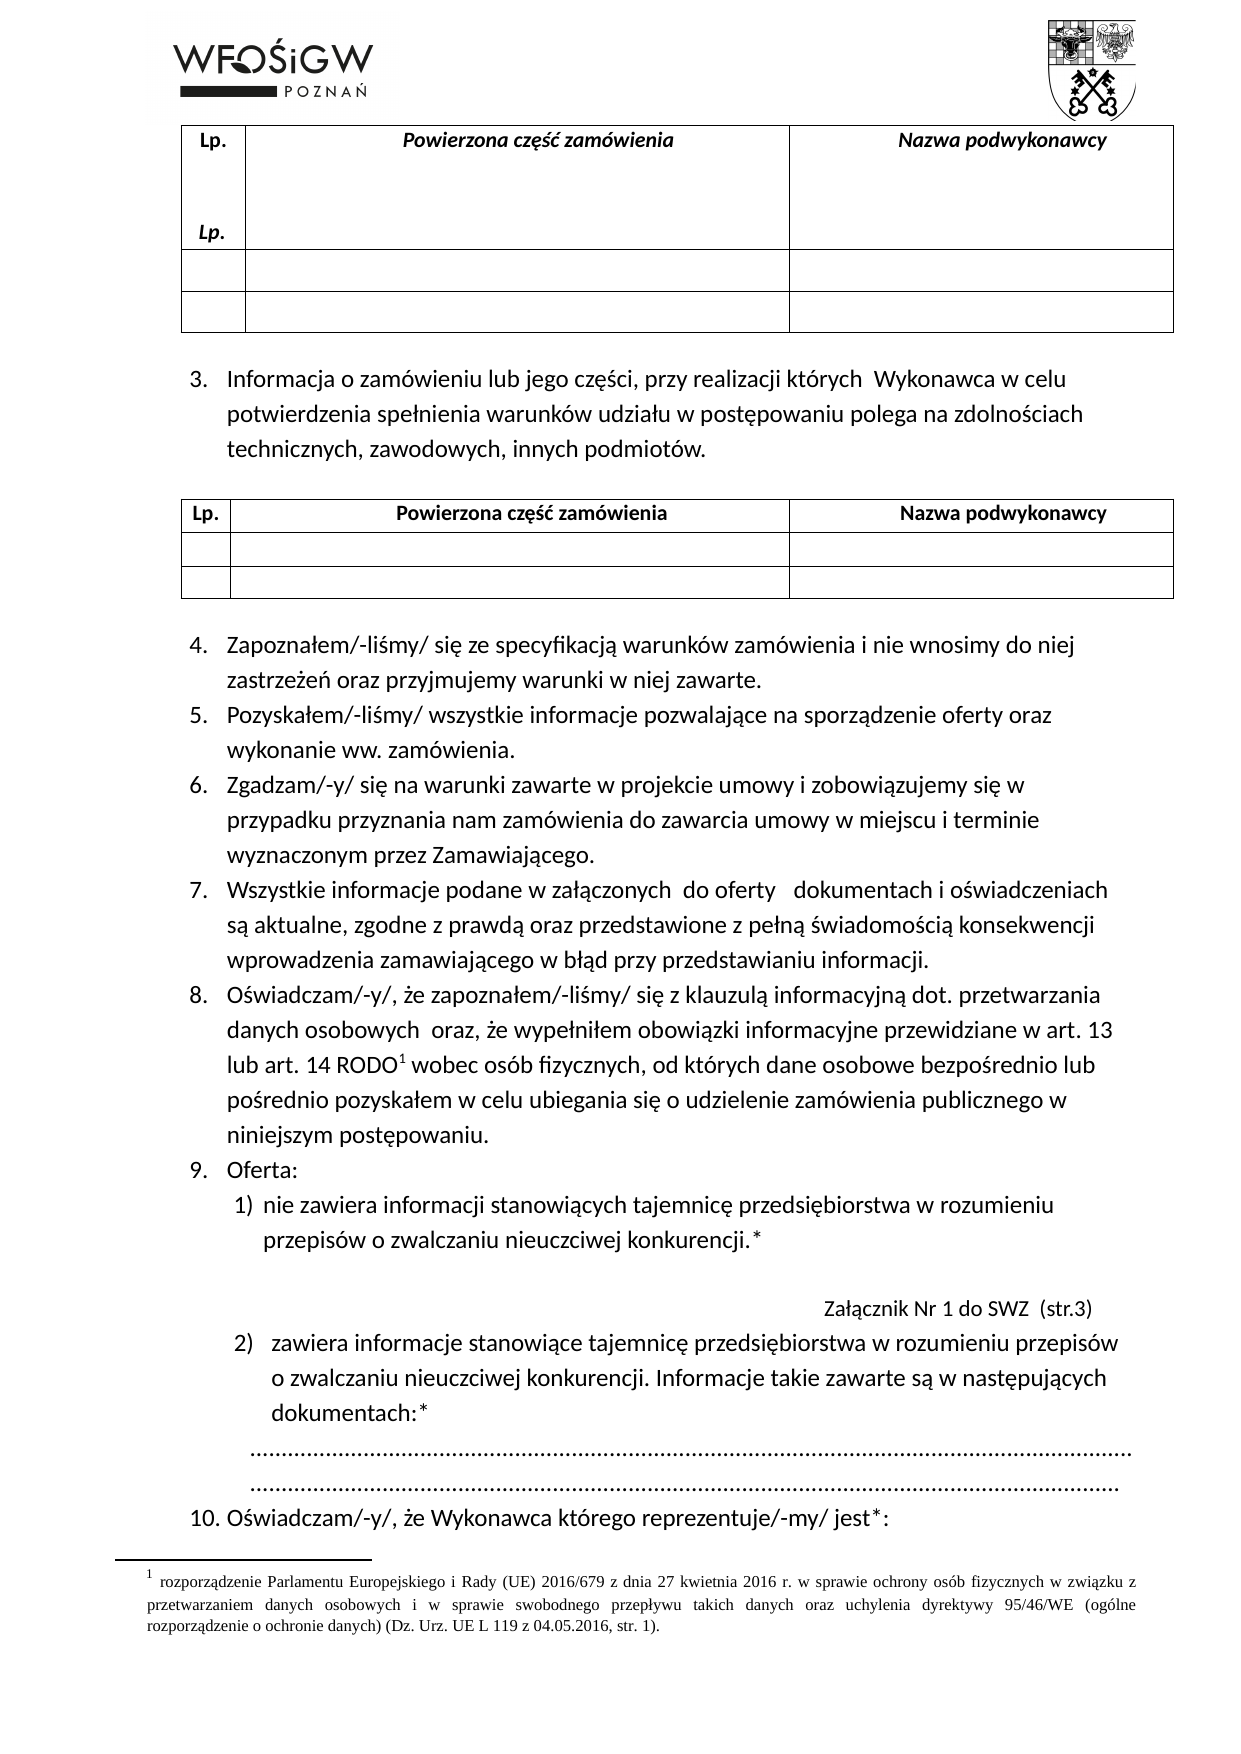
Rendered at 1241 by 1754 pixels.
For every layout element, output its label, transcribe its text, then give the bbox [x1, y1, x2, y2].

list nie zawiera informacji stanowiących tajemnicę przedsiębiorstwa w rozumieniu przepisów o zwalczaniu nieuczciwej konkurencji.* [233, 1189, 1102, 1255]
table_cell [790, 292, 1173, 332]
table_header Lp. Lp. [182, 126, 245, 248]
list Oświadczam/-y/, że Wykonawca którego reprezentuje/-my/ jest*: [189, 1502, 1138, 1533]
table_header Powierzona część zamówienia [231, 500, 789, 532]
table_cell [790, 533, 1173, 566]
picture [1048, 20, 1136, 121]
picture [145, 11, 400, 125]
list Wszystkie informacje podane w załączonych do oferty dokumentach i oświadczeniach są aktualne, zgodne z prawdą oraz przedstawione z pełną świadomością konsekwencji wprowadzenia zamawiającego w błąd przy przedstawianiu informacji. [189, 874, 1127, 975]
table_cell [246, 250, 789, 291]
table_cell [790, 250, 1173, 291]
table_cell [231, 533, 789, 566]
list Oferta: [189, 1154, 1102, 1185]
table_cell [182, 292, 245, 332]
list Informacja o zamówieniu lub jego części, przy realizacji których Wykonawca w celu potwierdzenia spełnienia warunków udziału w postępowaniu polega na zdolnościach technicznych, zawodowych, innych podmiotów. [189, 363, 1138, 464]
table_cell [246, 292, 789, 332]
table_header Lp. [182, 500, 230, 532]
table_cell [790, 567, 1173, 598]
list Zgadzam/-y/ się na warunki zawarte w projekcie umowy i zobowiązujemy się w przypadku przyznania nam zamówienia do zawarcia umowy w miejscu i terminie wyznaczonym przez Zamawiającego. [189, 769, 1127, 870]
table_header Nazwa podwykonawcy [790, 126, 1173, 248]
list ...................................................................................................................................................................................................................................................................................... [249, 1432, 1138, 1498]
table_header Nazwa podwykonawcy [790, 500, 1173, 532]
list Zapoznałem/-liśmy/ się ze specyfikacją warunków zamówienia i nie wnosimy do niej zastrzeżeń oraz przyjmujemy warunki w niej zawarte. [189, 629, 1127, 695]
list Pozyskałem/-liśmy/ wszystkie informacje pozwalające na sporządzenie oferty oraz wykonanie ww. zamówienia. [189, 699, 1127, 765]
table_header Powierzona część zamówienia [246, 126, 789, 248]
table_cell [182, 533, 230, 566]
table_cell [182, 250, 245, 291]
text Załącznik Nr 1 do SWZ (str.3) [146, 1294, 1102, 1323]
table_cell [182, 567, 230, 598]
list zawiera informacje stanowiące tajemnicę przedsiębiorstwa w rozumieniu przepisów o zwalczaniu nieuczciwej konkurencji. Informacje takie zawarte są w następujących dokumentach:* [233, 1327, 1138, 1428]
list Oświadczam/-y/, że zapoznałem/-liśmy/ się z klauzulą informacyjną dot. przetwarzania danych osobowych oraz, że wypełniłem obowiązki informacyjne przewidziane w art. 13 lub art. 14 RODO wobec osób fizycznych, od których dane osobowe bezpośrednio lub pośrednio pozyskałem w celu ubiegania się o udzielenie zamówienia publicznego w niniejszym postępowaniu. [189, 979, 1127, 1150]
table_cell [231, 567, 789, 598]
